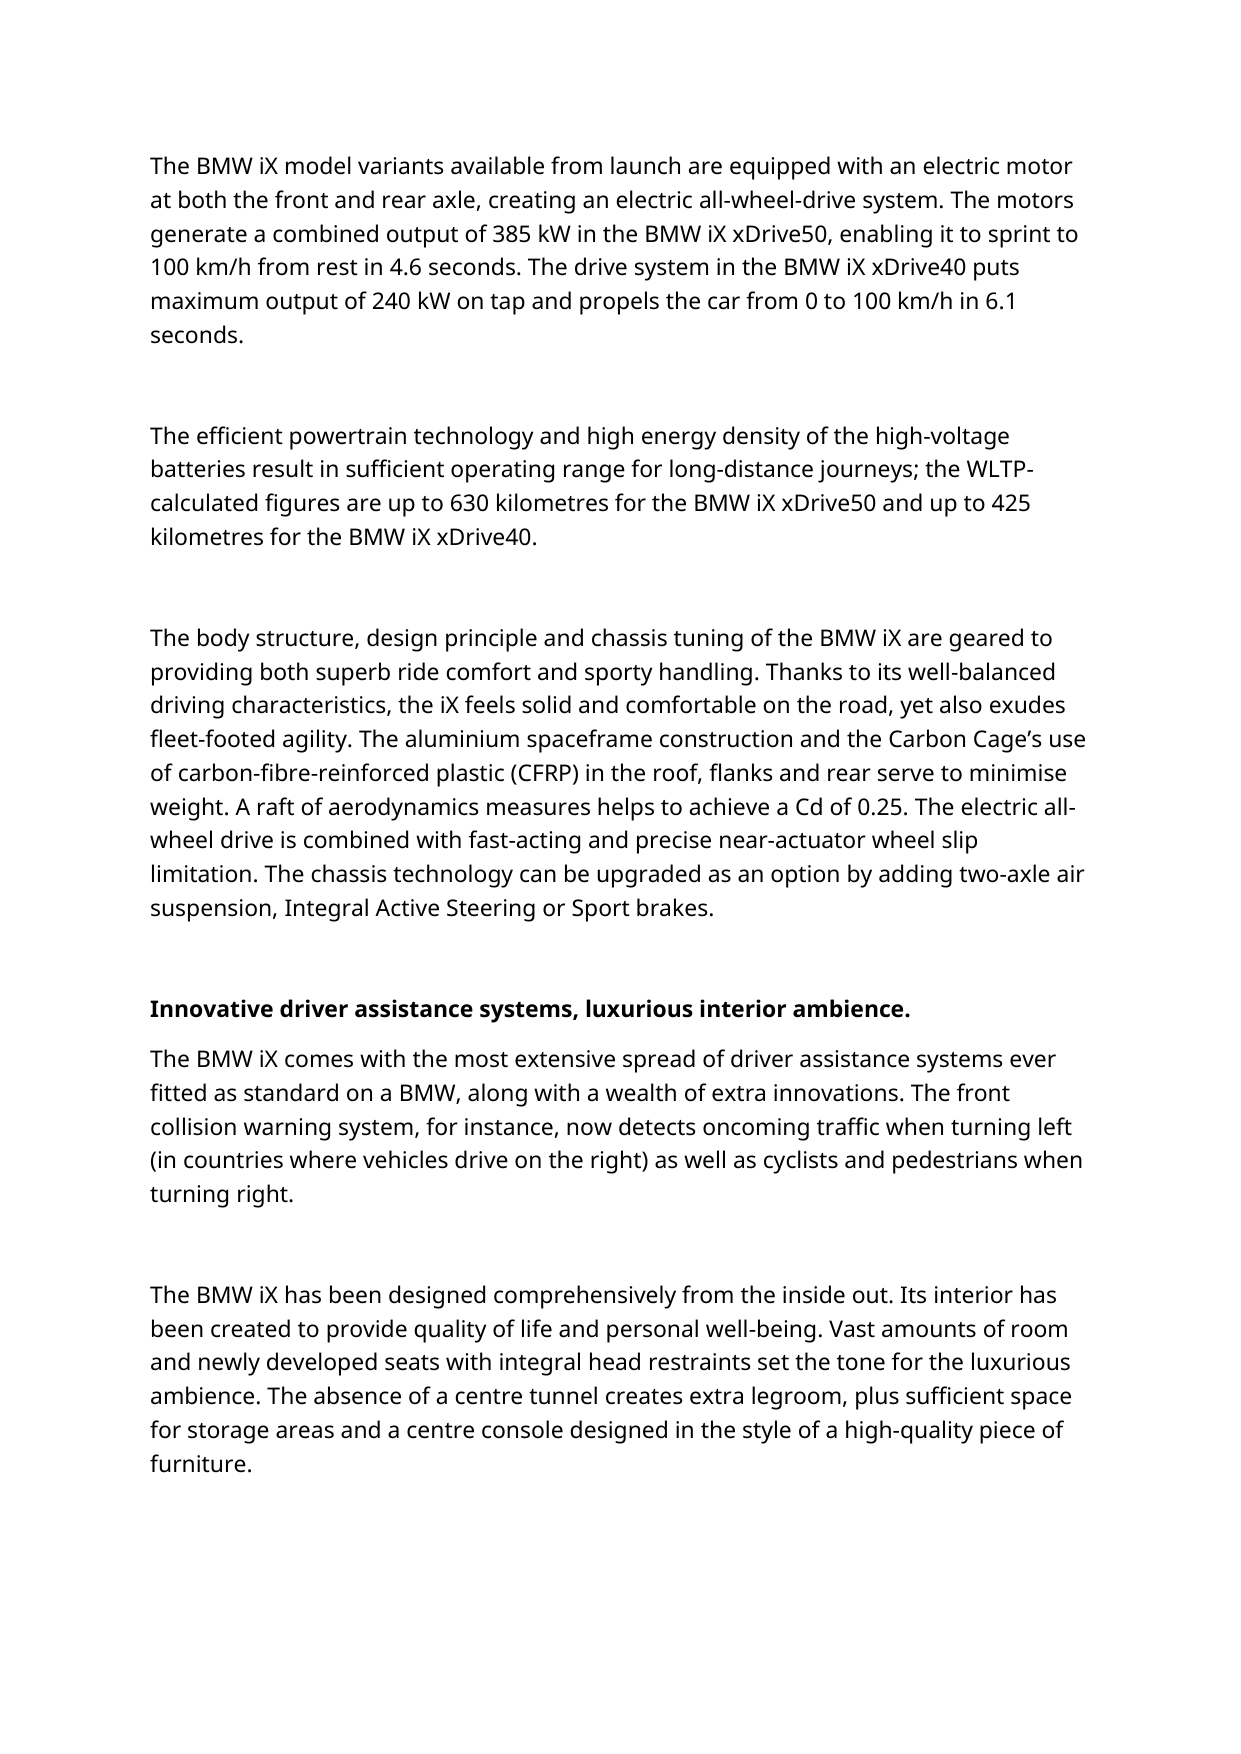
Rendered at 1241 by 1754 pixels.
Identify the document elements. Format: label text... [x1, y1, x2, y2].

text The efficient powertrain technology and high energy density of the high-voltage batteries result in sufficient operating range for long-distance journeys; the WLTP-calculated figures are up to 630 kilometres for the BMW iX xDrive50 and up to 425 kilometres for the BMW iX xDrive40. [150, 419, 1090, 552]
text The BMW iX comes with the most extensive spread of driver assistance systems ever fitted as standard on a BMW, along with a wealth of extra innovations. The front collision warning system, for instance, now detects oncoming traffic when turning left (in countries where vehicles drive on the right) as well as cyclists and pedestrians when turning right. [150, 1043, 1090, 1209]
text The BMW iX has been designed comprehensively from the inside out. Its interior has been created to provide quality of life and personal well-being. Vast amounts of room and newly developed seats with integral head restraints set the tone for the luxurious ambience. The absence of a centre tunnel creates extra legroom, plus sufficient space for storage areas and a centre console designed in the style of a high-quality piece of furniture. [150, 1279, 1090, 1479]
text The BMW iX model variants available from launch are equipped with an electric motor at both the front and rear axle, creating an electric all-wheel-drive system. The motors generate a combined output of 385 kW in the BMW iX xDrive50, enabling it to sprint to 100 km/h from rest in 4.6 seconds. The drive system in the BMW iX xDrive40 puts maximum output of 240 kW on tap and propels the car from 0 to 100 km/h in 6.1 seconds. [150, 150, 1090, 350]
text Innovative driver assistance systems, luxurious interior ambience. [150, 992, 1090, 1024]
text The body structure, design principle and chassis tuning of the BMW iX are geared to providing both superb ride comfort and sporty handling. Thanks to its well-balanced driving characteristics, the iX feels solid and comfortable on the road, yet also exudes fleet-footed agility. The aluminium spaceframe construction and the Carbon Cage’s use of carbon-fibre-reinforced plastic (CFRP) in the roof, flanks and rear serve to minimise weight. A raft of aerodynamics measures helps to achieve a Cd of 0.25. The electric all-wheel drive is combined with fast-acting and precise near-actuator wheel slip limitation. The chassis technology can be upgraded as an option by adding two-axle air suspension, Integral Active Steering or Sport brakes. [150, 622, 1090, 923]
